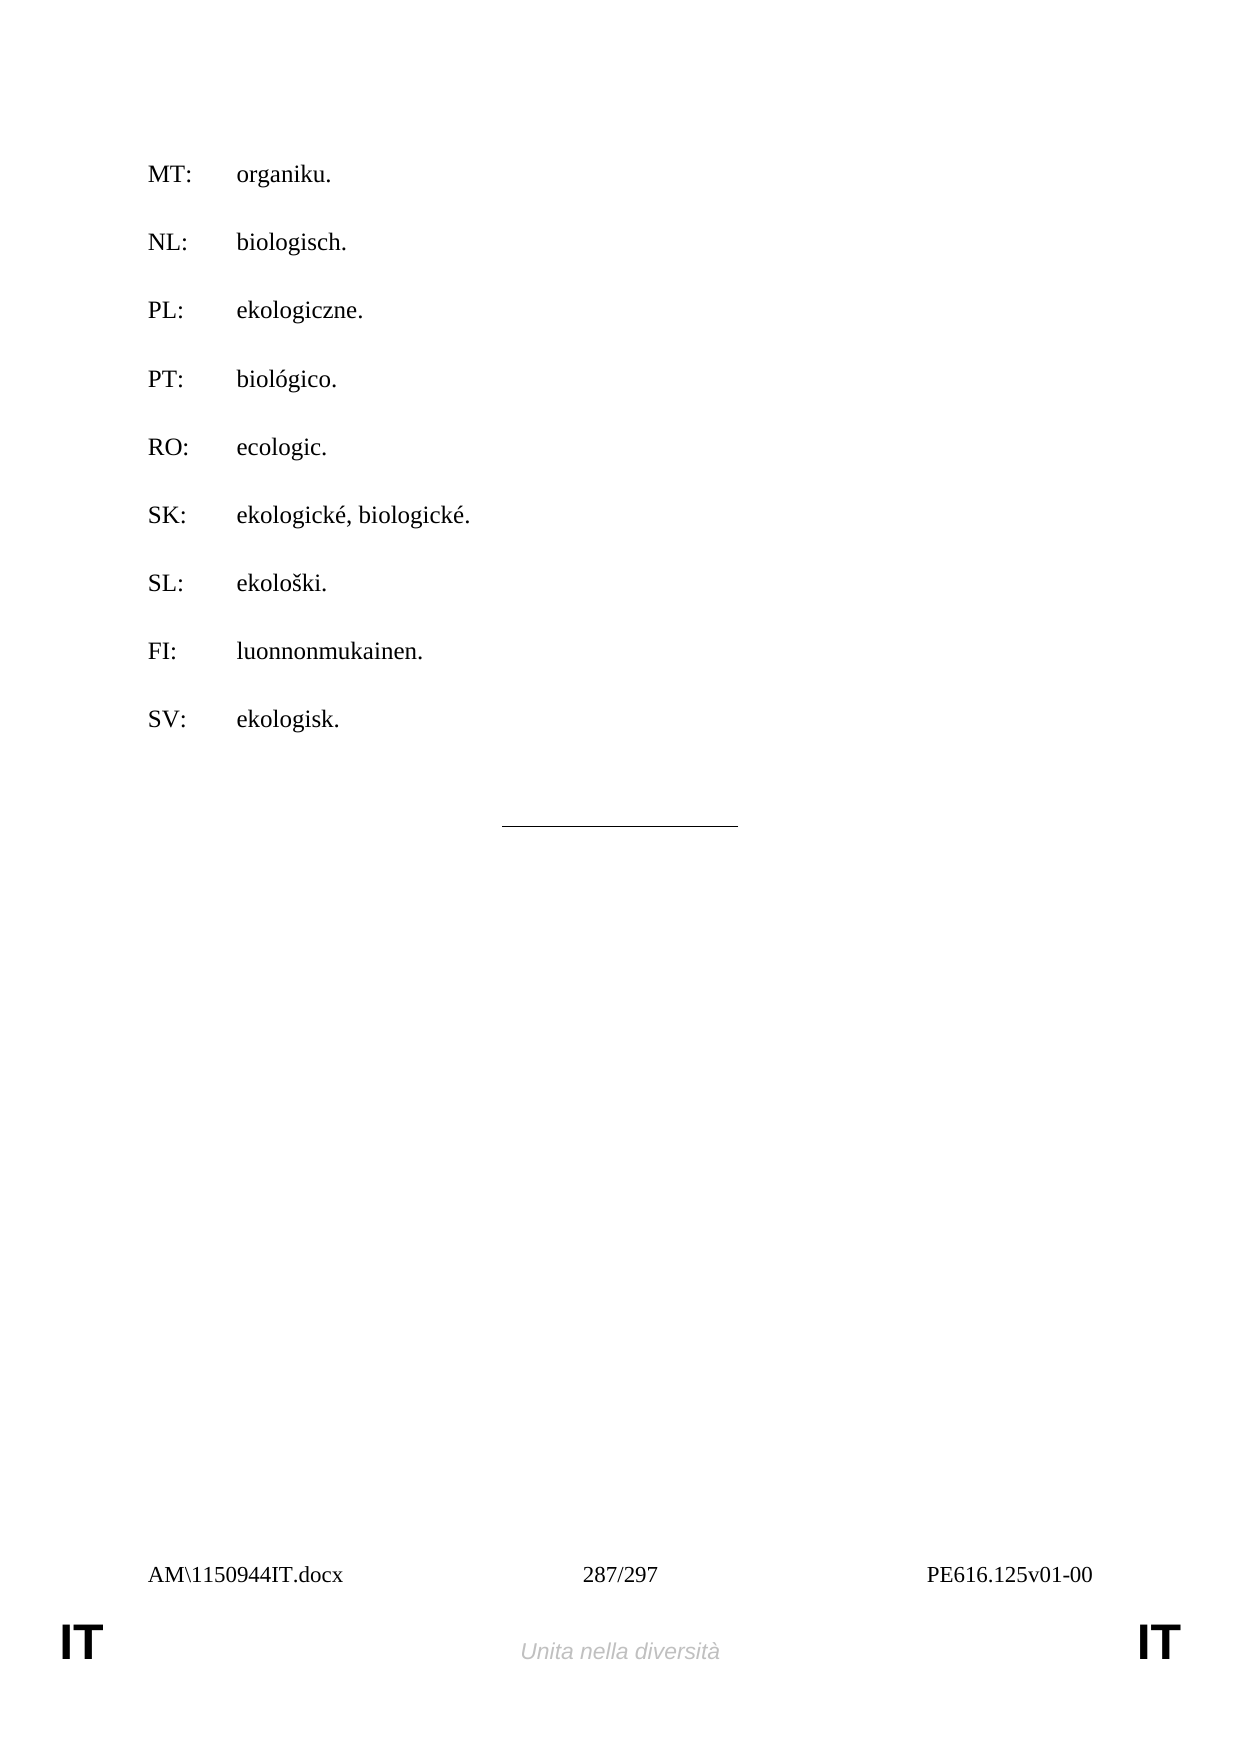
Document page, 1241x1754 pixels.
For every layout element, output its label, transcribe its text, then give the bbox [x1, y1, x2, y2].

text FI: luonnonmukainen. [148, 636, 1092, 665]
text SV: ekologisk. [148, 704, 1092, 733]
text PT: biológico. [148, 364, 1092, 392]
text SL: ekološki. [148, 568, 1092, 597]
text MT: organiku. [148, 159, 1092, 188]
text SK: ekologické, biologické. [148, 500, 1092, 529]
text RO: ecologic. [148, 432, 1092, 461]
text NL: biologisch. [148, 227, 1092, 256]
text PL: ekologiczne. [148, 296, 1092, 324]
